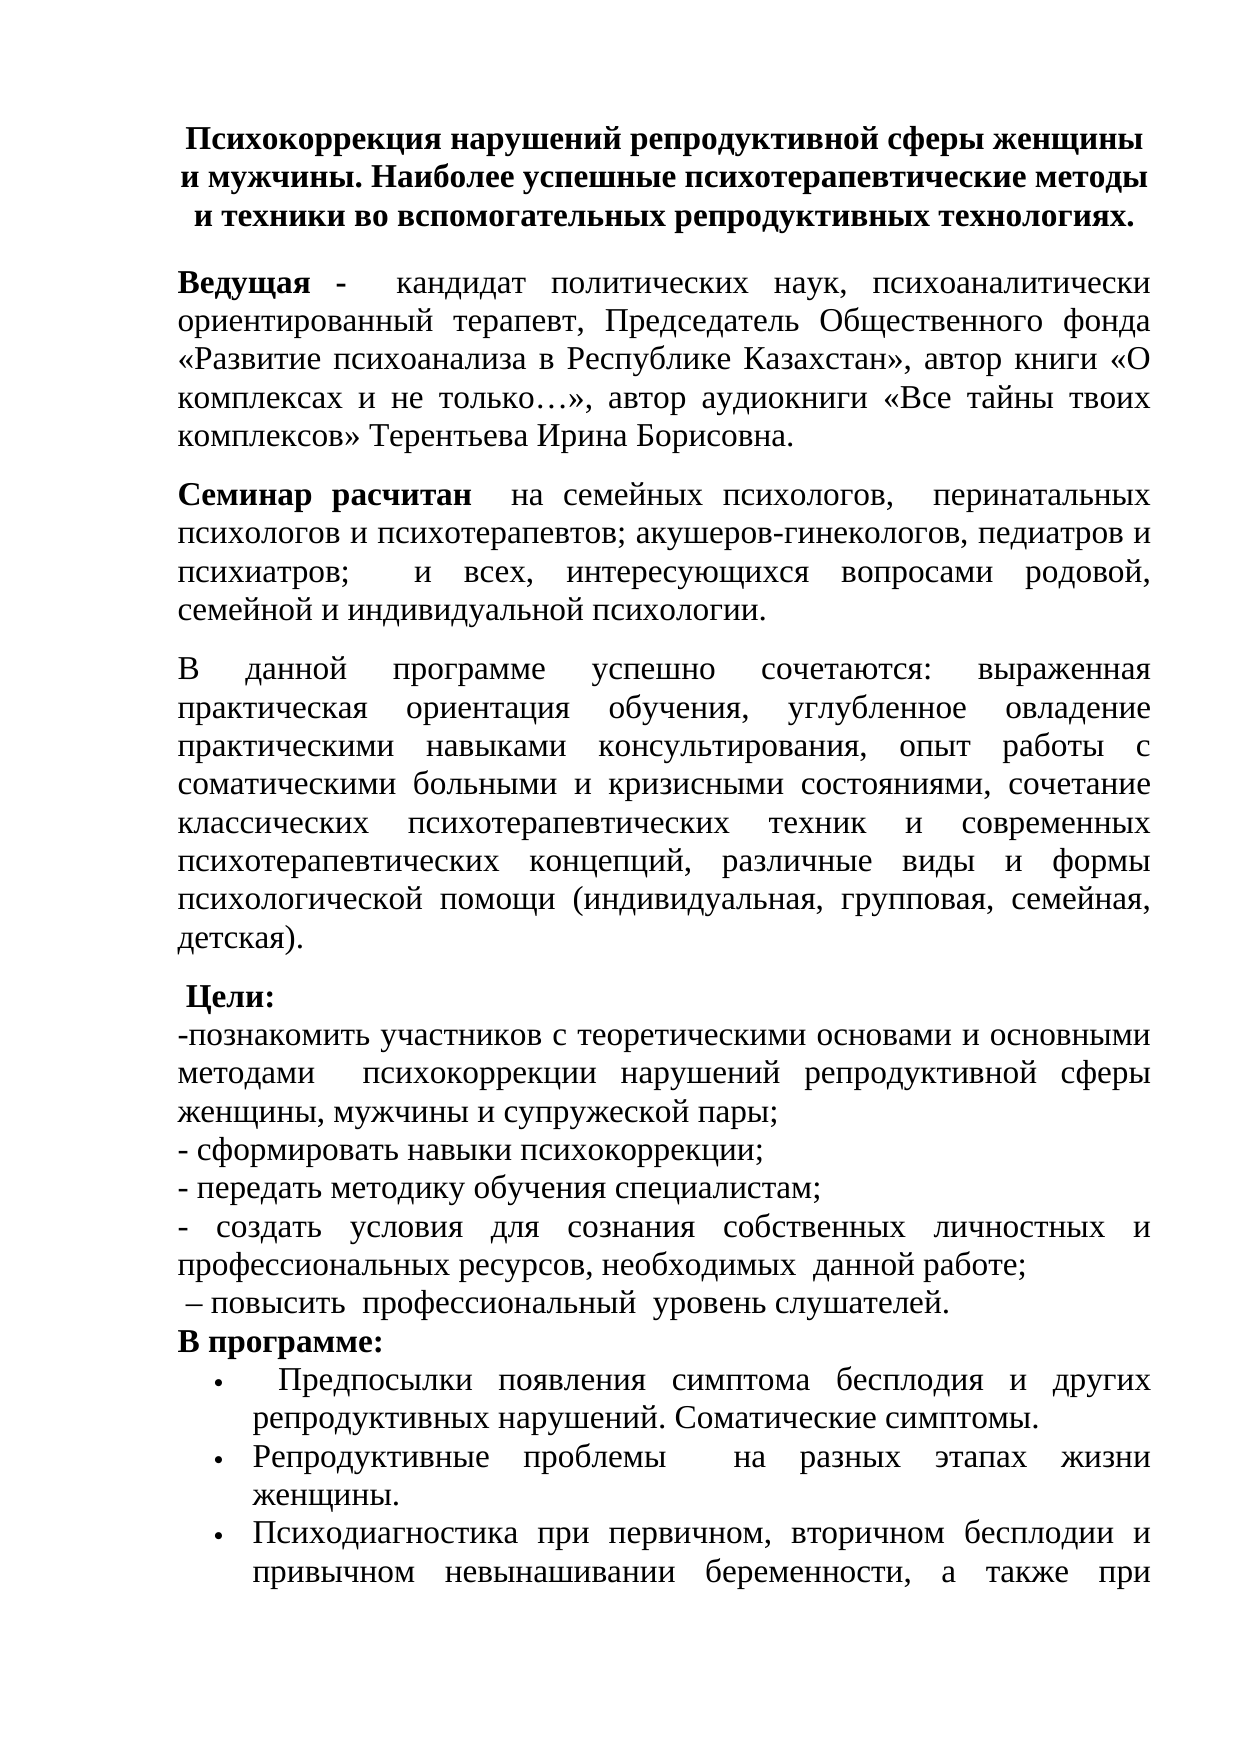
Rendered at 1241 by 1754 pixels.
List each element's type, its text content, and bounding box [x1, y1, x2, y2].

list Репродуктивные проблемы на разных этапах жизни женщины. [215, 1436, 1152, 1513]
text – повысить профессиональный уровень слушателей. [177, 1283, 1152, 1321]
list Предпосылки появления симптома бесплодия и других репродуктивных нарушений. Соматические симптомы. [215, 1359, 1152, 1436]
text - создать условия для сознания собственных личностных и профессиональных ресурсов, необходимых данной работе; [177, 1206, 1152, 1283]
text - передать методику обучения специалистам; [177, 1168, 1152, 1206]
text - сформировать навыки психокоррекции; [177, 1129, 1152, 1168]
text -познакомить участников с теоретическими основами и основными методами психокоррекции нарушений репродуктивной сферы женщины, мужчины и супружеской пары; [177, 1014, 1152, 1129]
text В данной программе успешно сочетаются: выраженная практическая ориентация обучения, углубленное овладение практическими навыками консультирования, опыт работы с соматическими больными и кризисными состояниями, сочетание классических психотерапевтических техник и современных психотерапевтических концепций, различные виды и формы психологической помощи (индивидуальная, групповая, семейная, детская). [177, 648, 1152, 955]
text Ведущая - кандидат политических наук, психоаналитически ориентированный терапевт, Председатель Общественного фонда «Развитие психоанализа в Республике Казахстан», автор книги «О комплексах и не только…», автор аудиокниги «Все тайны твоих комплексов» Терентьева Ирина Борисовна. [177, 262, 1152, 453]
text Психокоррекция нарушений репродуктивной сферы женщины и мужчины. Наиболее успешные психотерапевтические методы и техники во вспомогательных репродуктивных технологиях. [177, 118, 1152, 233]
text Семинар расчитан на семейных психологов, перинатальных психологов и психотерапевтов; акушеров-гинекологов, педиатров и психиатров; и всех, интересующихся вопросами родовой, семейной и индивидуальной психологии. [177, 474, 1152, 628]
text Цели: [177, 976, 1152, 1014]
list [215, 1513, 1152, 1589]
text В программе: [177, 1321, 1152, 1359]
